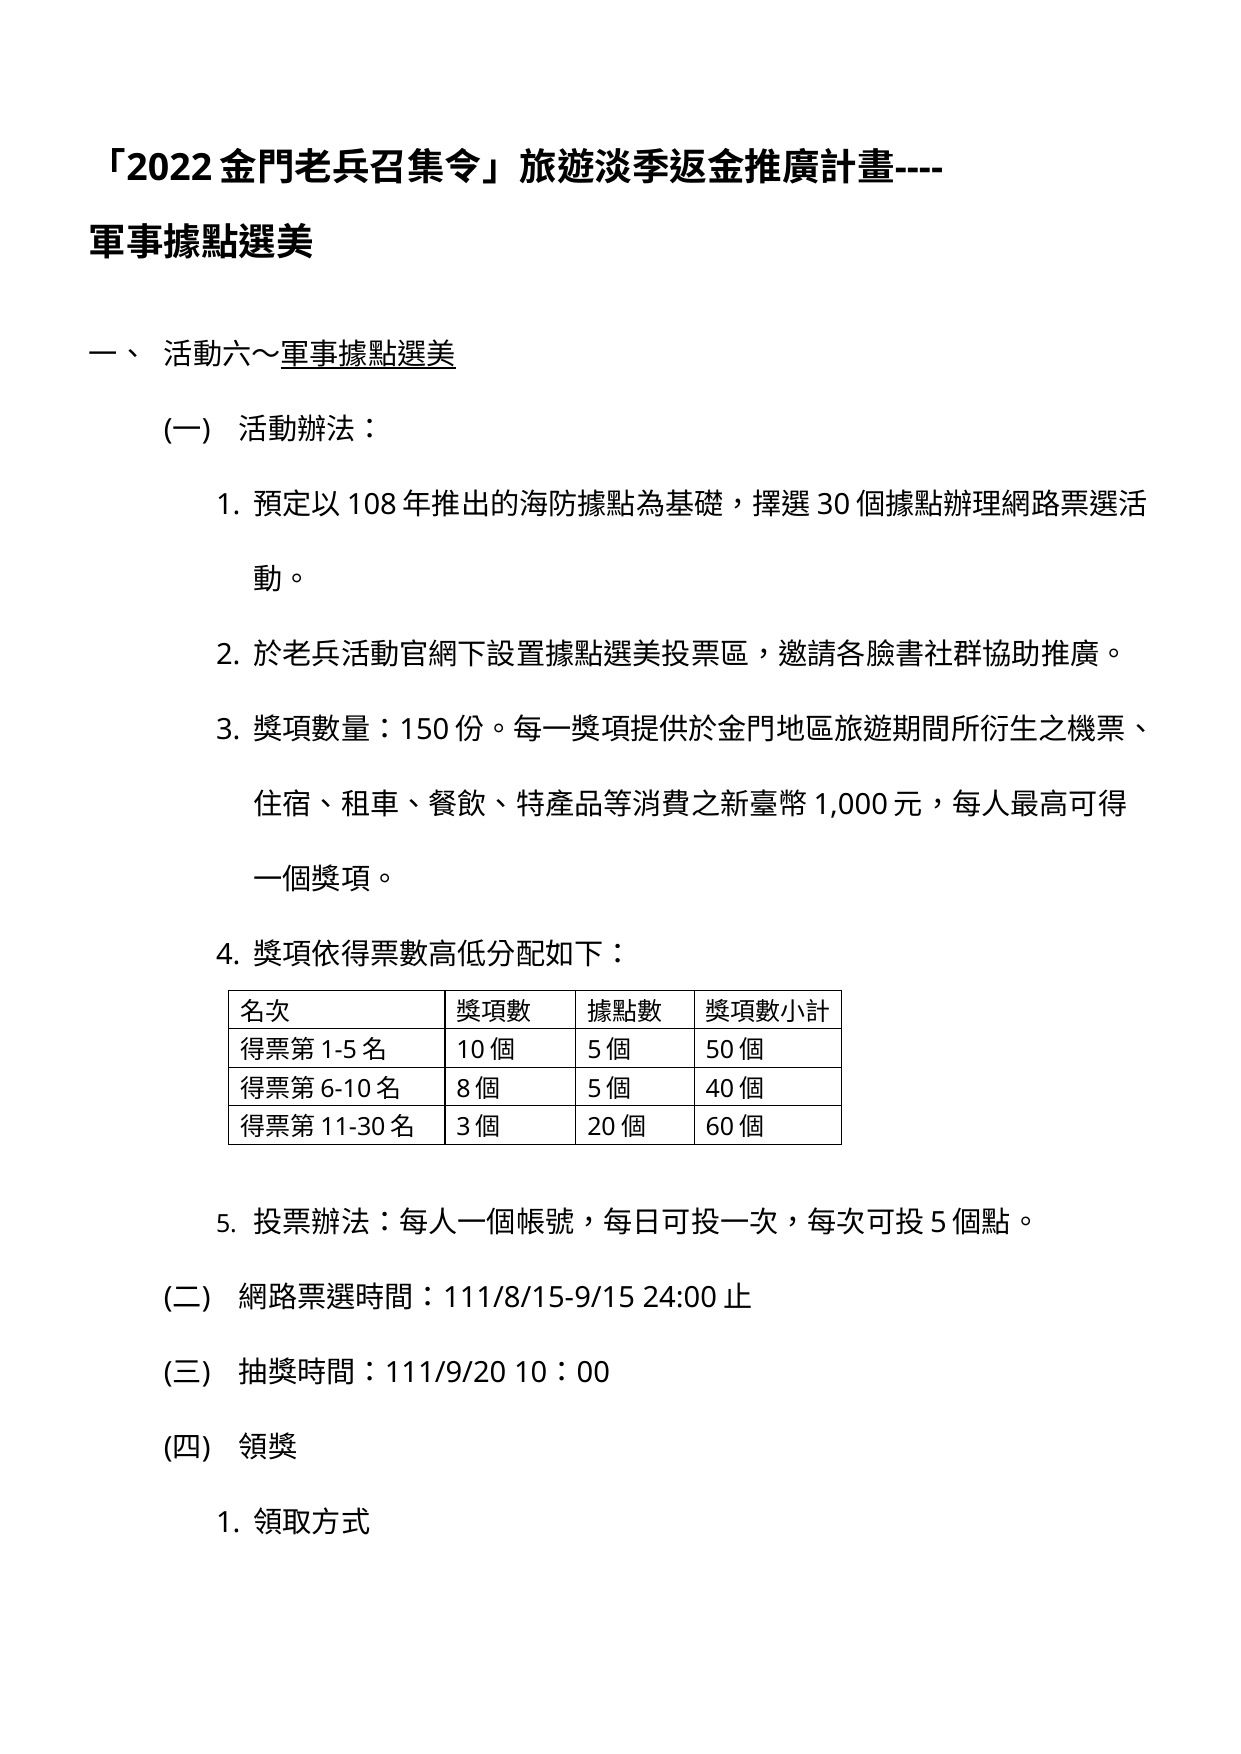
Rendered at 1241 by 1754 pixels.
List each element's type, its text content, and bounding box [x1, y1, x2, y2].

table_header 獎項數 [446, 991, 575, 1028]
list 預定以108年推出的海防據點為基礎，擇選30個據點辦理網路票選活動。 [216, 464, 1152, 614]
list 投票辦法：每人一個帳號，每日可投一次，每次可投5個點。 [216, 1182, 1152, 1257]
list 獎項依得票數高低分配如下： [216, 914, 1152, 989]
list 獎項數量：150份。每一獎項提供於金門地區旅遊期間所衍生之機票、住宿、租車、餐飲、特產品等消費之新臺幣1,000元，每人最高可得一個獎項。 [216, 689, 1152, 914]
table_cell 20個 [576, 1106, 694, 1144]
list 網路票選時間：111/8/15-9/15 24:00止 [164, 1257, 1152, 1332]
table_cell 5個 [576, 1029, 694, 1067]
table_cell 3個 [446, 1106, 575, 1144]
table_header 獎項數小計 [695, 991, 841, 1028]
table_cell 得票第1-5名 [229, 1029, 444, 1067]
list 於老兵活動官網下設置據點選美投票區，邀請各臉書社群協助推廣。 [216, 614, 1152, 689]
list 活動辦法： [164, 389, 1152, 464]
table_cell 得票第6-10名 [229, 1068, 444, 1105]
list 領取方式 [216, 1482, 1152, 1557]
table_cell 得票第11-30名 [229, 1106, 444, 1144]
table_cell 10個 [446, 1029, 575, 1067]
table_cell 5個 [576, 1068, 694, 1105]
table_cell 60個 [695, 1106, 841, 1144]
text 軍事據點選美 [89, 202, 1152, 277]
text 「2022金門老兵召集令」旅遊淡季返金推廣計畫---- [89, 127, 1152, 202]
table_header 名次 [229, 991, 444, 1028]
list 抽獎時間：111/9/20 10：00 [164, 1332, 1152, 1407]
table_header 據點數 [576, 991, 694, 1028]
list 領獎 [164, 1407, 1152, 1482]
list 活動六～軍事據點選美 [89, 314, 1152, 389]
table_cell 50個 [695, 1029, 841, 1067]
table_cell 8個 [446, 1068, 575, 1105]
table_cell 40個 [695, 1068, 841, 1105]
